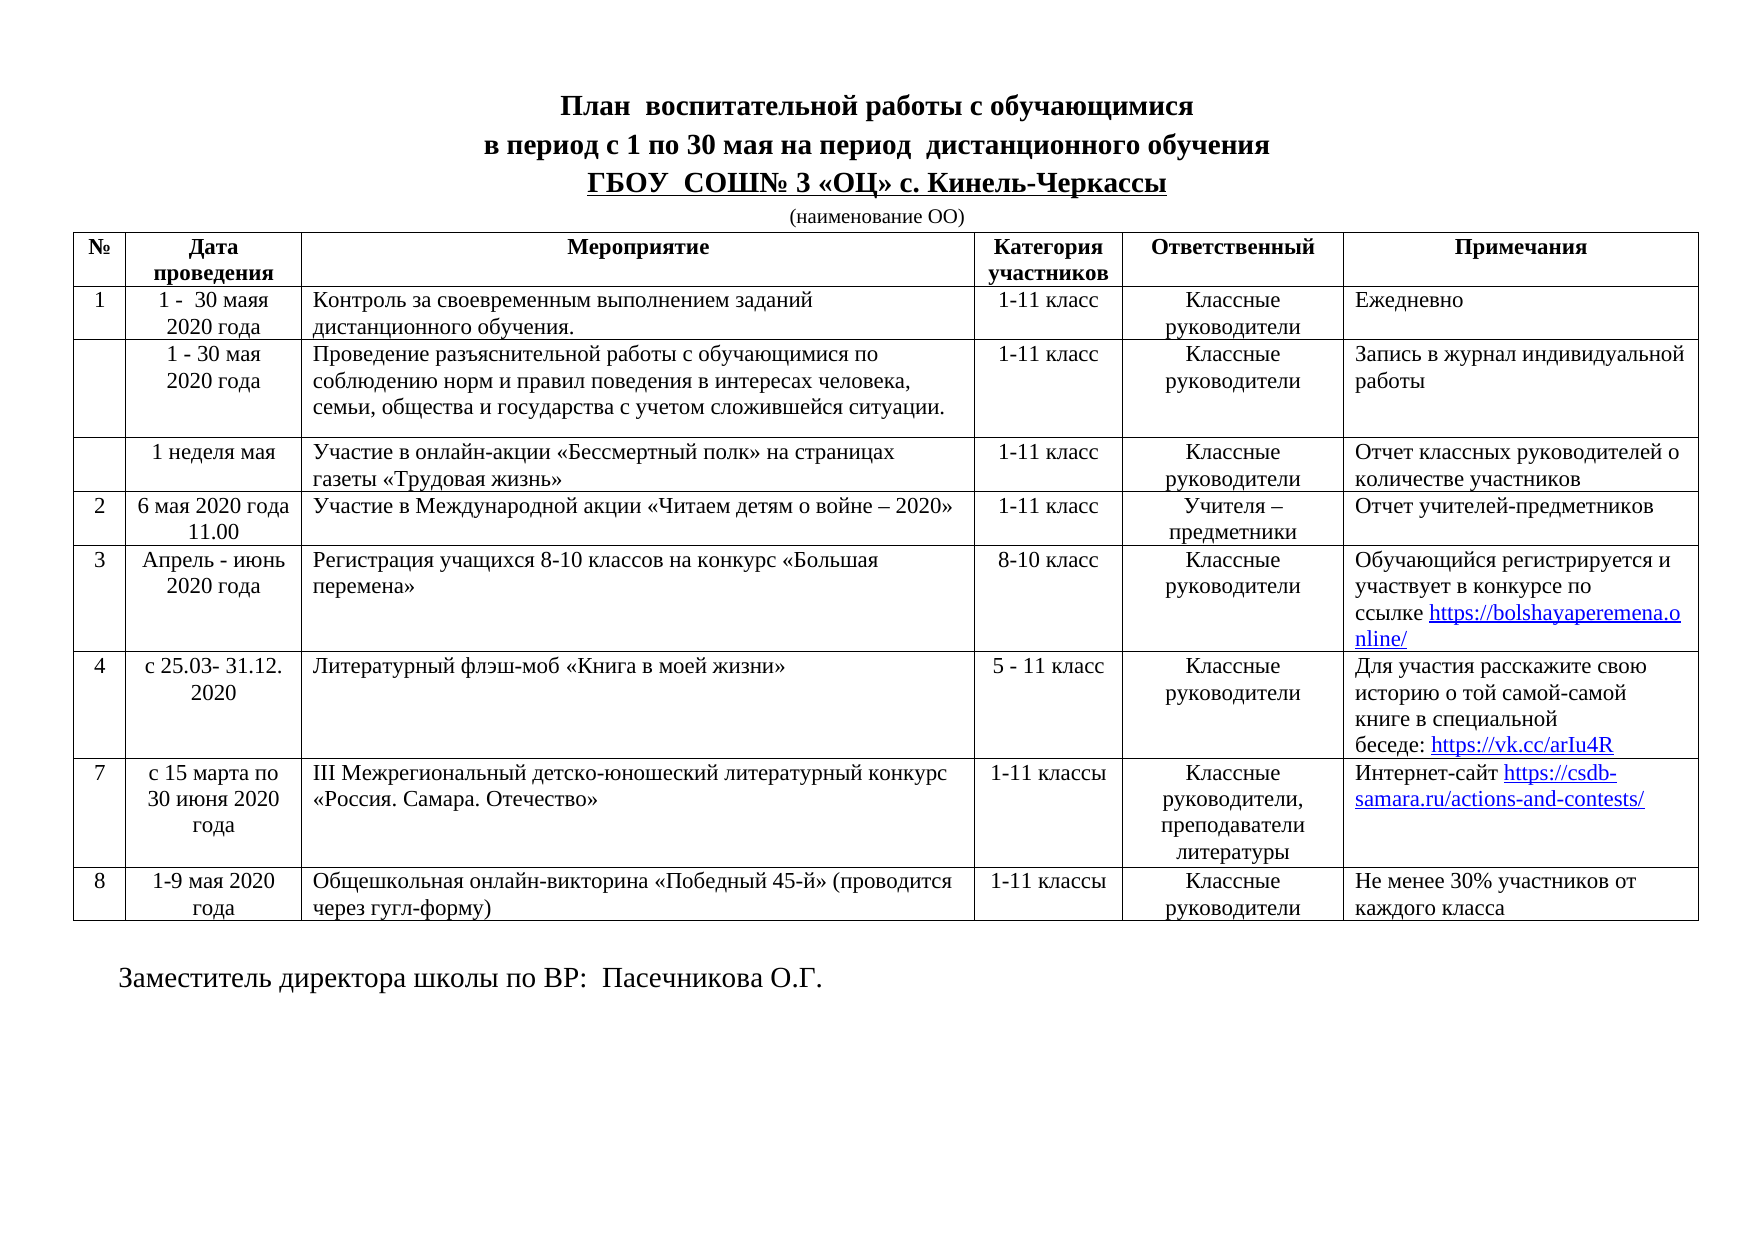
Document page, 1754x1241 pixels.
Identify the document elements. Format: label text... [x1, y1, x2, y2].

table_cell 1-11 классы [975, 868, 1122, 920]
text в период с 1 по 30 мая на период дистанционного обучения [118, 127, 1636, 161]
table_cell Обучающийся регистрируется и участвует в конкурсе по ссылке https://bolshayaperemena.online/ [1344, 546, 1698, 651]
table_cell Отчет учителей-предметников [1344, 492, 1698, 545]
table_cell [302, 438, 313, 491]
table_cell Классные руководители [1123, 438, 1343, 491]
table_cell 1 - 30 мая 2020 года [126, 340, 301, 437]
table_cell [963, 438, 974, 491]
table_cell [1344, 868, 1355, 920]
table_header Ответственный [1123, 233, 1343, 286]
table_cell [74, 438, 125, 491]
table_cell Для участия расскажите свою историю о той самой-самой книге в специальной беседе: https://vk.cc/arIu4R [1557, 652, 1698, 758]
table_cell с 15 марта по 30 июня 2020 года [126, 759, 301, 867]
text План воспитательной работы с обучающимися [118, 88, 1636, 122]
table_cell Ежедневно [1344, 287, 1698, 339]
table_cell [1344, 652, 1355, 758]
table_cell с 25.03- 31.12. 2020 [126, 652, 301, 758]
table_cell Классные руководители [1123, 652, 1343, 758]
table_cell 1-11 класс [975, 287, 1122, 339]
table_cell Участие в Международной акции «Читаем детям о войне – 2020» [302, 492, 974, 545]
table_cell 5 - 11 класс [975, 652, 1122, 758]
table_cell 1-11 классы [975, 759, 1122, 867]
table_cell III Межрегиональный детско-юношеский литературный конкурс «Россия. Самара. Отечество» [302, 759, 974, 867]
table_cell 8-10 класс [975, 546, 1122, 651]
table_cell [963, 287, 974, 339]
table_cell 8 [74, 868, 125, 920]
table_cell 2 [74, 492, 125, 545]
table_cell 7 [74, 759, 125, 867]
table_header Дата проведения [126, 233, 301, 286]
table_cell Общешкольная онлайн-викторина «Победный 45-й» (проводится через гугл-форму) [302, 868, 974, 920]
table_cell Запись в журнал индивидуальной работы [1344, 340, 1698, 437]
table_cell Классные руководители [1123, 868, 1343, 920]
table_cell 6 мая 2020 года 11.00 [126, 492, 301, 545]
table_cell Литературный флэш-моб «Книга в моей жизни» [302, 652, 974, 758]
table_cell 1 неделя мая [126, 438, 301, 491]
table_cell 1 - 30 маяя 2020 года [126, 287, 301, 339]
table_cell 4 [74, 652, 125, 758]
table_cell Регистрация учащихся 8-10 классов на конкурс «Большая перемена» [302, 546, 974, 651]
text ГБОУ СОШ№ 3 «ОЦ» с. Кинель-Черкассы [118, 166, 1636, 199]
table_header № [74, 233, 125, 286]
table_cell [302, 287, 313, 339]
table_cell Апрель - июнь 2020 года [126, 546, 301, 651]
table_cell 1-9 мая 2020 года [126, 868, 301, 920]
table_cell 3 [74, 546, 125, 651]
table_cell 1 [74, 287, 125, 339]
text (наименование ОО) [118, 204, 1636, 228]
table_cell 1-11 класс [975, 340, 1122, 437]
table_header Категория участников [975, 233, 1122, 286]
table_cell 1-11 класс [975, 492, 1122, 545]
table_cell Классные руководители [1123, 340, 1343, 437]
table_cell Проведение разъяснительной работы с обучающимися по соблюдению норм и правил поведения в интересах человека, семьи, общества и государства с учетом сложившейся ситуации. [302, 340, 974, 437]
table_header Примечания [1344, 233, 1698, 286]
table_cell Не менее 30% участников от каждого класса [1505, 868, 1698, 920]
table_cell Отчет классных руководителей о количестве участников [1344, 438, 1698, 491]
table_cell 1-11 класс [975, 438, 1122, 491]
table_cell Классные руководители [1123, 287, 1343, 339]
table_cell Классные руководители, преподаватели литературы [1123, 759, 1343, 867]
table_cell Интернет-сайт https://csdb-samara.ru/actions-and-contests/ [1344, 759, 1698, 867]
table_header Мероприятие [302, 233, 974, 286]
table_cell Классные руководители [1123, 546, 1343, 651]
table_cell [74, 340, 125, 437]
text Заместитель директора школы по ВР: Пасечникова О.Г. [118, 960, 1636, 993]
table_cell Учителя – предметники [1123, 492, 1343, 545]
